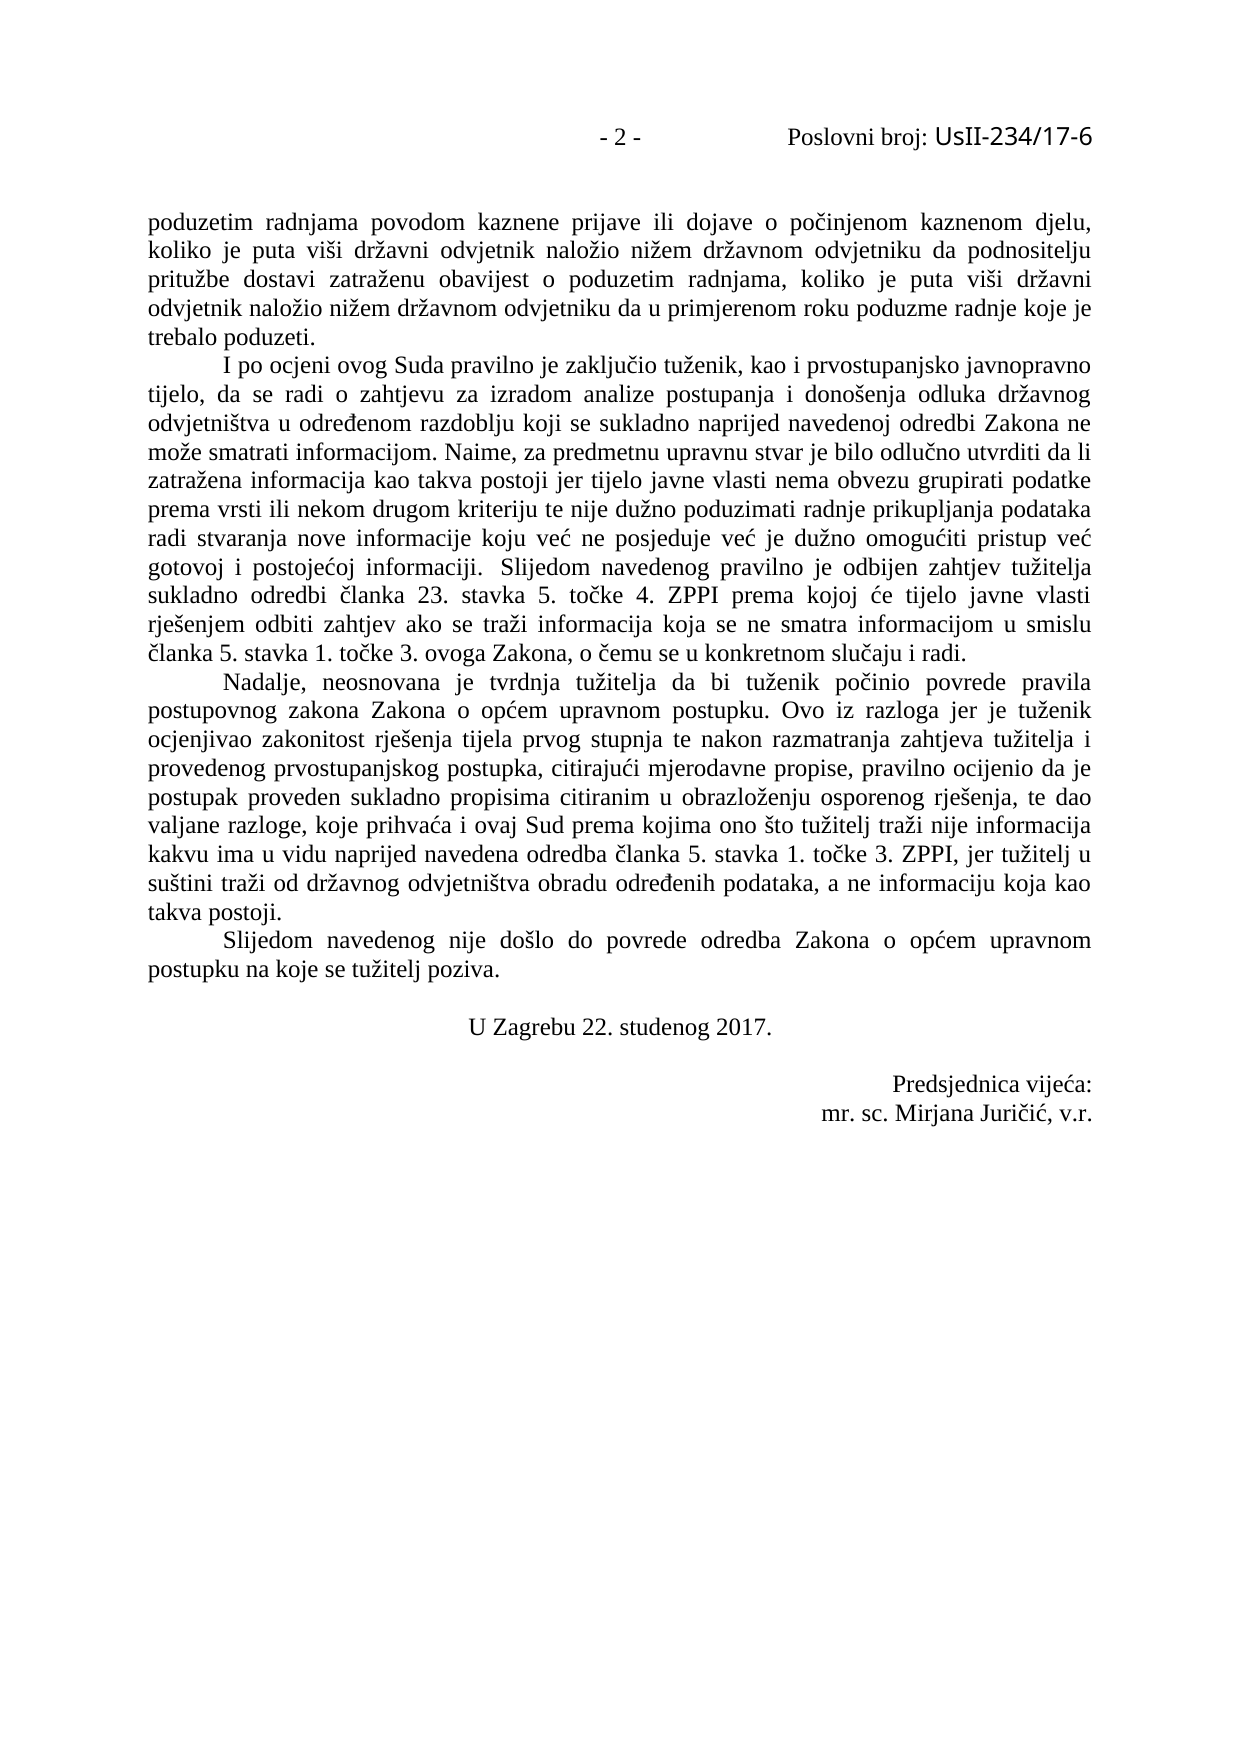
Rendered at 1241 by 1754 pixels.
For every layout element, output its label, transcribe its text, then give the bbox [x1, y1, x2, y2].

text mr. sc. Mirjana Juričić, v.r. [148, 1098, 1092, 1127]
text I po ocjeni ovog Suda pravilno je zaključio tuženik, kao i prvostupanjsko javnopravno tijelo, da se radi o zahtjevu za izradom analize postupanja i donošenja odluka državnog odvjetništva u određenom razdoblju koji se sukladno naprijed navedenoj odredbi Zakona ne može smatrati informacijom. Naime, za predmetnu upravnu stvar je bilo odlučno utvrditi da li zatražena informacija kao takva postoji jer tijelo javne vlasti nema obvezu grupirati podatke prema vrsti ili nekom drugom kriteriju te nije dužno poduzimati radnje prikupljanja podataka radi stvaranja nove informacije koju već ne posjeduje već je dužno omogućiti pristup već gotovoj i postojećoj informaciji. Slijedom navedenog pravilno je odbijen zahtjev tužitelja sukladno odredbi članka 23. stavka 5. točke 4. ZPPI prema kojoj će tijelo javne vlasti rješenjem odbiti zahtjev ako se traži informacija koja se ne smatra informacijom u smislu članka 5. stavka 1. točke 3. ovoga Zakona, o čemu se u konkretnom slučaju i radi. [148, 351, 1092, 667]
text U Zagrebu 22. studenog 2017. [148, 1012, 1092, 1041]
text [148, 207, 1092, 351]
text Predsjednica vijeća: [148, 1069, 1092, 1098]
text Slijedom navedenog nije došlo do povrede odredba Zakona o općem upravnom postupku na koje se tužitelj poziva. [148, 926, 1092, 983]
text Nadalje, neosnovana je tvrdnja tužitelja da bi tuženik počinio povrede pravila postupovnog zakona Zakona o općem upravnom postupku. Ovo iz razloga jer je tuženik ocjenjivao zakonitost rješenja tijela prvog stupnja te nakon razmatranja zahtjeva tužitelja i provedenog prvostupanjskog postupka, citirajući mjerodavne propise, pravilno ocijenio da je postupak proveden sukladno propisima citiranim u obrazloženju osporenog rješenja, te dao valjane razloge, koje prihvaća i ovaj Sud prema kojima ono što tužitelj traži nije informacija kakvu ima u vidu naprijed navedena odredba članka 5. stavka 1. točke 3. ZPPI, jer tužitelj u suštini traži od državnog odvjetništva obradu određenih podataka, a ne informaciju koja kao takva postoji. [148, 667, 1092, 926]
